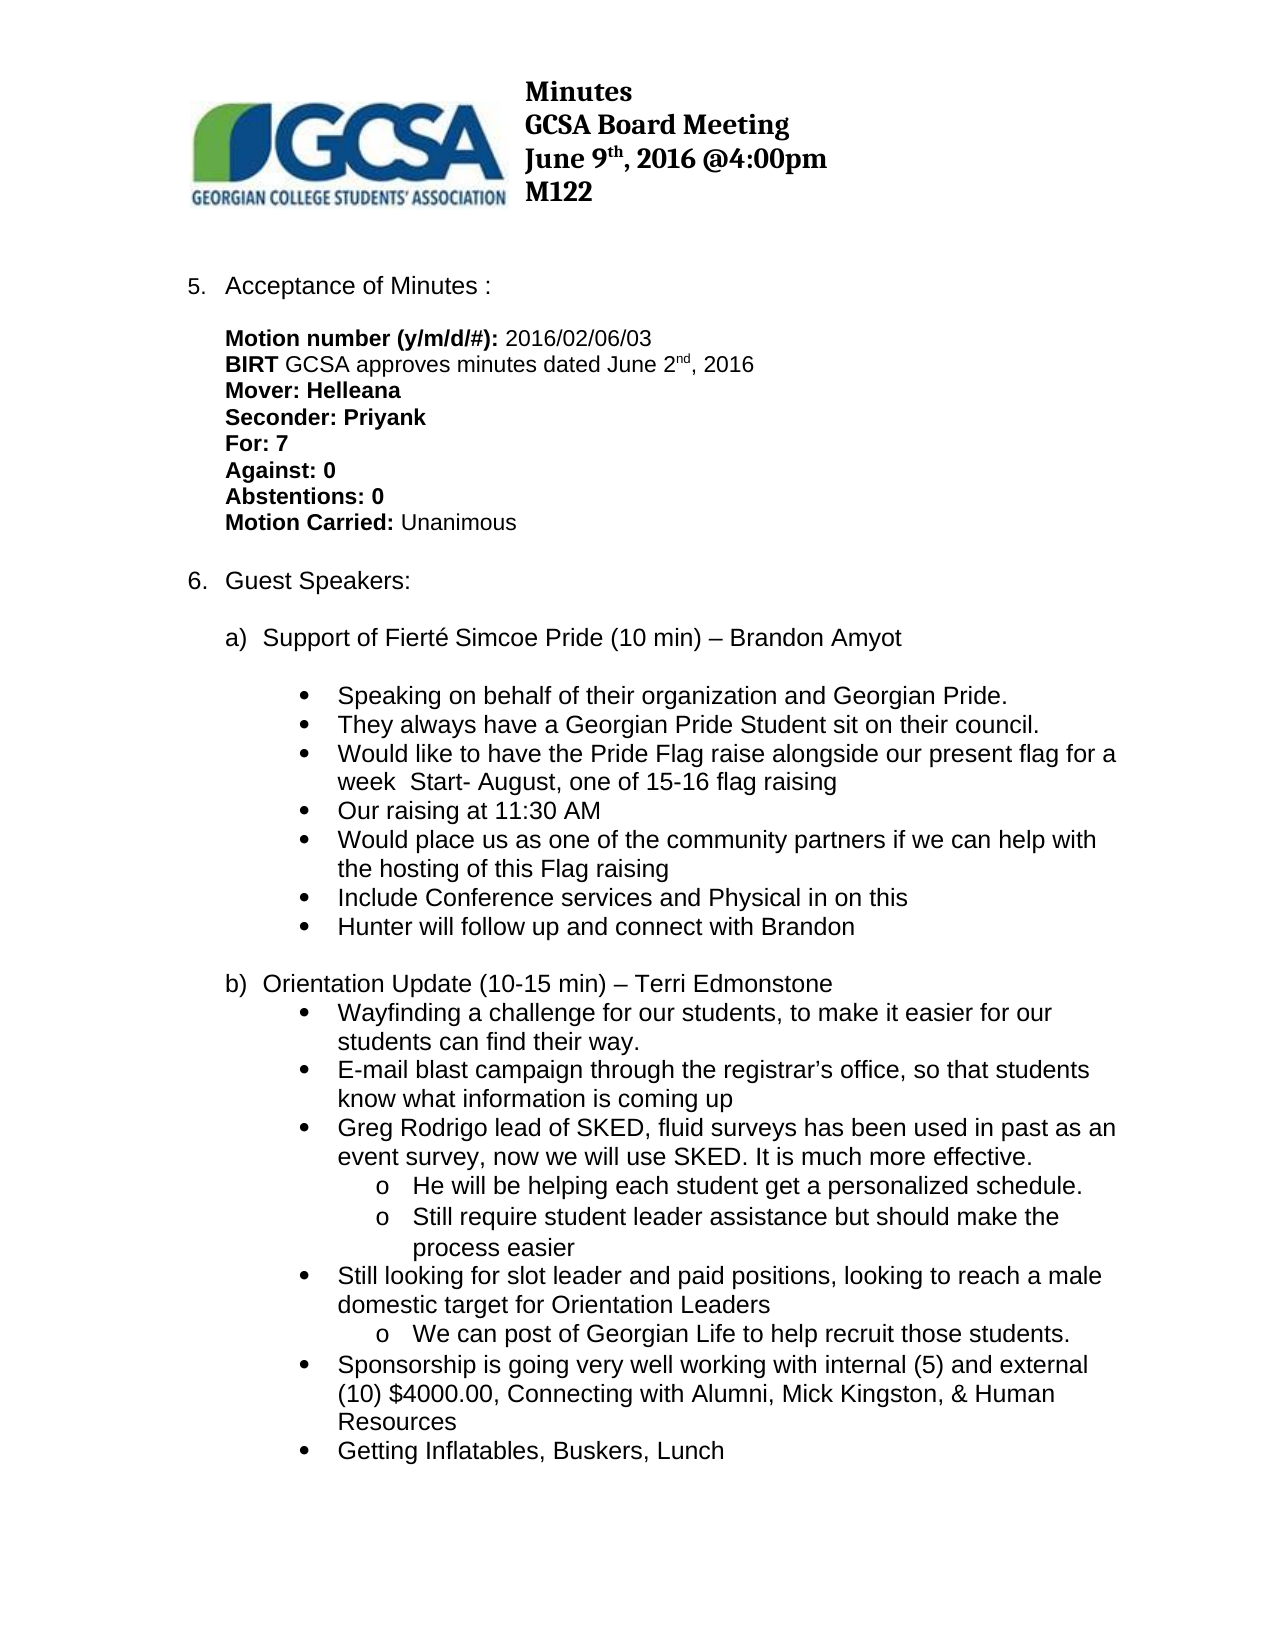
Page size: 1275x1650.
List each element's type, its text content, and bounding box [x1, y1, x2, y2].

list Would like to have the Pride Flag raise alongside our present flag for a week Start- August, one of 15-16 flag raising [300, 738, 1125, 796]
list Sponsorship is going very well working with internal (5) and external (10) $4000.00, Connecting with Alumni, Mick Kingston, & Human Resources [300, 1350, 1125, 1436]
list For: 7 [225, 430, 1125, 457]
list Include Conference services and Physical in on this [300, 883, 1125, 911]
list He will be helping each student get a personalized schedule. [375, 1171, 1125, 1202]
list E-mail blast campaign through the registrar’s office, so that students know what information is coming up [300, 1055, 1125, 1113]
list Motion Carried: Unanimous [225, 509, 1125, 536]
list They always have a Georgian Pride Student sit on their council. [300, 710, 1125, 738]
list Orientation Update (10-15 min) – Terri Edmonstone [225, 969, 1125, 998]
list We can post of Georgian Life to help recruit those students. [375, 1319, 1125, 1350]
list Greg Rodrigo lead of SKED, fluid surveys has been used in past as an event survey, now we will use SKED. It is much more effective. [300, 1113, 1125, 1171]
list Hunter will follow up and connect with Brandon [300, 911, 1125, 940]
list Our raising at 11:30 AM [300, 796, 1125, 825]
list Still require student leader assistance but should make the process easier [375, 1202, 1125, 1261]
list Speaking on behalf of their organization and Georgian Pride. [300, 681, 1125, 710]
list BIRT GCSA approves minutes dated June 2nd, 2016 [225, 351, 1125, 377]
list Against: 0 [225, 457, 1125, 483]
list Guest Speakers: [187, 566, 1125, 594]
list Getting Inflatables, Buskers, Lunch [300, 1436, 1125, 1465]
list Would place us as one of the community partners if we can help with the hosting of this Flag raising [300, 825, 1125, 883]
list Seconder: Priyank [225, 404, 1125, 430]
list Still looking for slot leader and paid positions, looking to reach a male domestic target for Orientation Leaders [300, 1261, 1125, 1319]
picture [190, 101, 509, 210]
list Acceptance of Minutes : [187, 271, 1125, 300]
list Mover: Helleana [225, 377, 1125, 404]
list Abstentions: 0 [225, 483, 1125, 509]
list Support of Fierté Simcoe Pride (10 min) – Brandon Amyot [225, 623, 1125, 652]
list Motion number (y/m/d/#): 2016/02/06/03 [225, 325, 1125, 351]
list Wayfinding a challenge for our students, to make it easier for our students can find their way. [300, 998, 1125, 1055]
